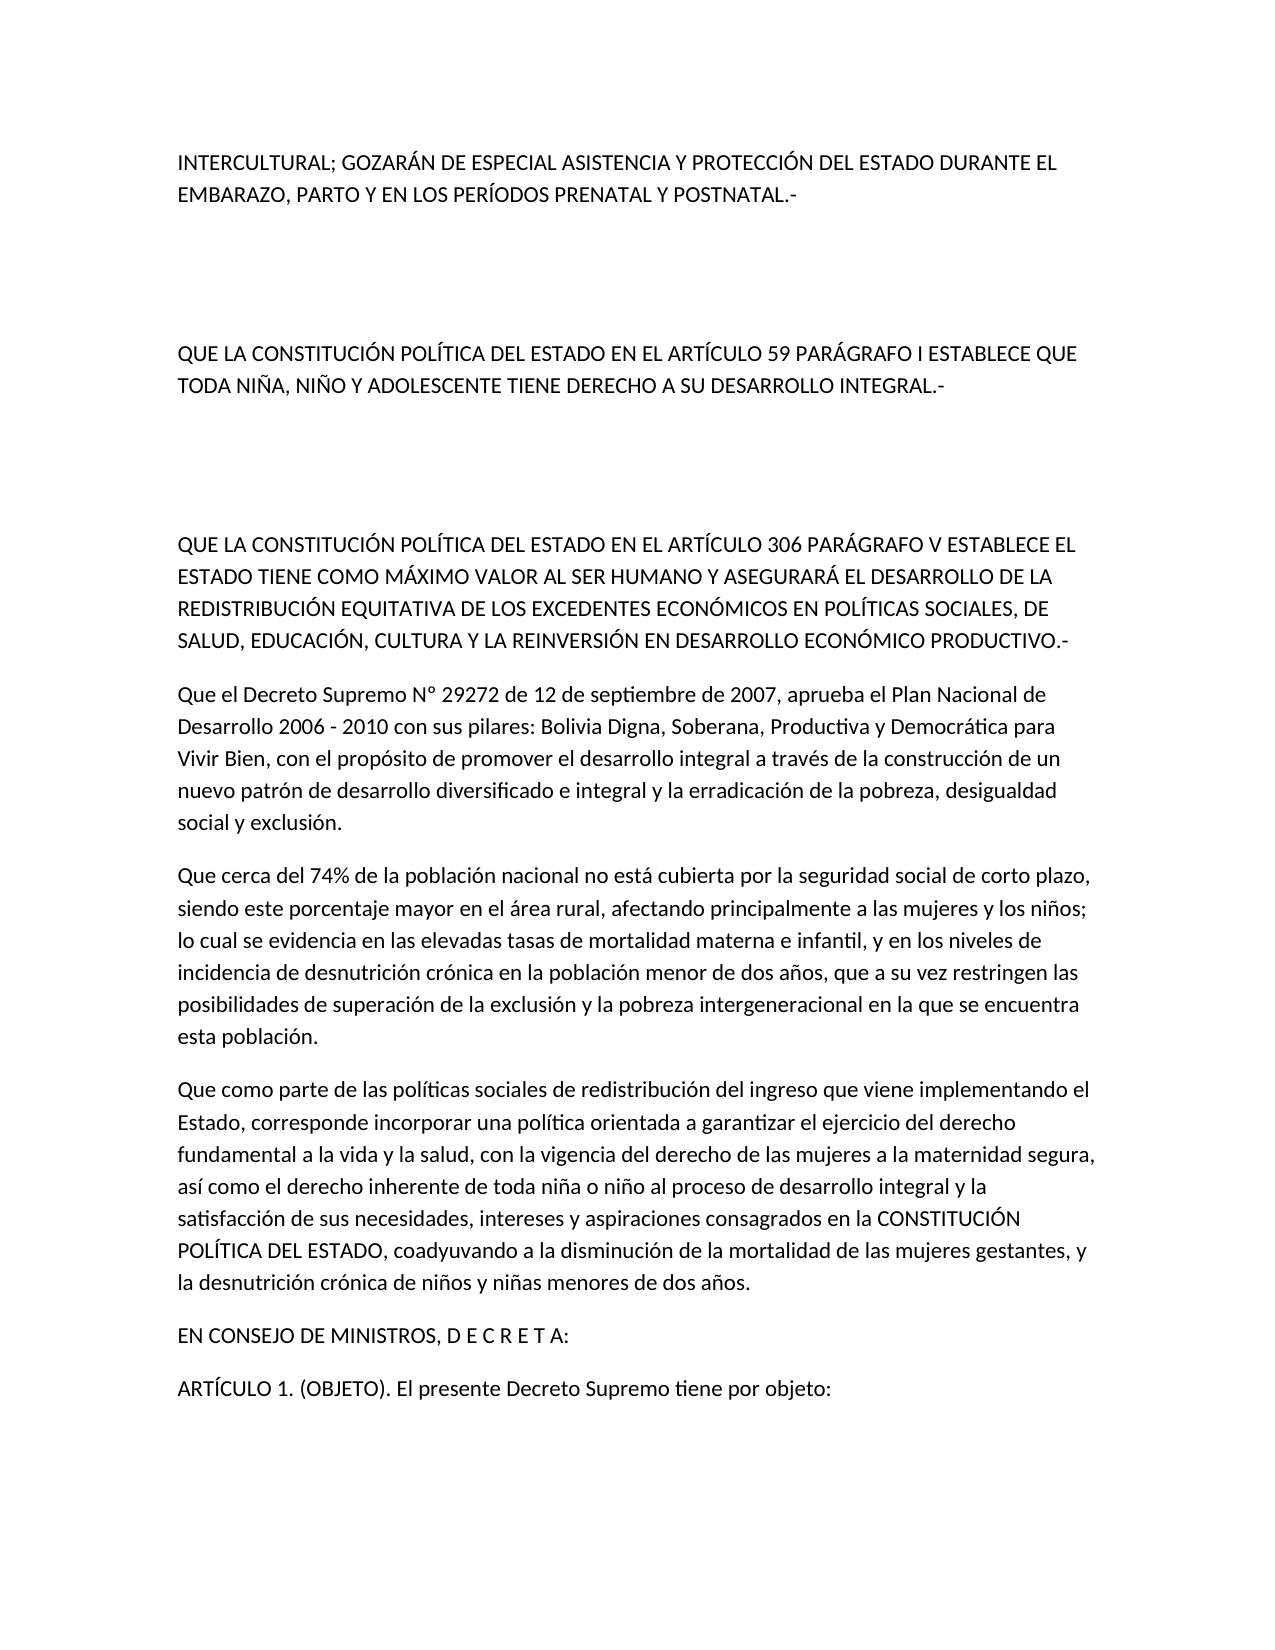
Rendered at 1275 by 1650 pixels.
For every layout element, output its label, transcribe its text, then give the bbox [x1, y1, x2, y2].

text Que cerca del 74% de la población nacional no está cubierta por la seguridad social de corto plazo, siendo este porcentaje mayor en el área rural, afectando principalmente a las mujeres y los niños; lo cual se evidencia en las elevadas tasas de mortalidad materna e infantil, y en los niveles de incidencia de desnutrición crónica en la población menor de dos años, que a su vez restringen las posibilidades de superación de la exclusión y la pobreza intergeneracional en la que se encuentra esta población. [177, 861, 1098, 1050]
text Que como parte de las políticas sociales de redistribución del ingreso que viene implementando el Estado, corresponde incorporar una política orientada a garantizar el ejercicio del derecho fundamental a la vida y la salud, con la vigencia del derecho de las mujeres a la maternidad segura, así como el derecho inherente de toda niña o niño al proceso de desarrollo integral y la satisfacción de sus necesidades, intereses y aspiraciones consagrados en la CONSTITUCIÓN POLÍTICA DEL ESTADO, coadyuvando a la disminución de la mortalidad de las mujeres gestantes, y la desnutrición crónica de niños y niñas menores de dos años. [177, 1075, 1098, 1297]
text ARTÍCULO 1.­ (OBJETO). El presente Decreto Supremo tiene por objeto: [177, 1374, 1098, 1403]
text QUE LA CONSTITUCIÓN POLÍTICA DEL ESTADO EN EL ARTÍCULO 59 PARÁGRAFO I ESTABLECE QUE TODA NIÑA, NIÑO Y ADOLESCENTE TIENE DERECHO A SU DESARROLLO INTEGRAL.- [177, 339, 1098, 399]
text QUE LA CONSTITUCIÓN POLÍTICA DEL ESTADO EN EL ARTÍCULO 306 PARÁGRAFO V ESTABLECE EL ESTADO TIENE COMO MÁXIMO VALOR AL SER HUMANO Y ASEGURARÁ EL DESARROLLO DE LA REDISTRIBUCIÓN EQUITATIVA DE LOS EXCEDENTES ECONÓMICOS EN POLÍTICAS SOCIALES, DE SALUD, EDUCACIÓN, CULTURA Y LA REINVERSIÓN EN DESARROLLO ECONÓMICO PRODUCTIVO.- [177, 530, 1098, 655]
text EN CONSEJO DE MINISTROS, D E C R E T A: [177, 1322, 1098, 1349]
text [177, 148, 1098, 208]
text Que el Decreto Supremo Nº 29272 de 12 de septiembre de 2007, aprueba el Plan Nacional de Desarrollo 2006 - 2010 con sus pilares: Bolivia Digna, Soberana, Productiva y Democrática para Vivir Bien, con el propósito de promover el desarrollo integral a través de la construcción de un nuevo patrón de desarrollo diversificado e integral y la erradicación de la pobreza, desigualdad social y exclusión. [177, 680, 1098, 836]
